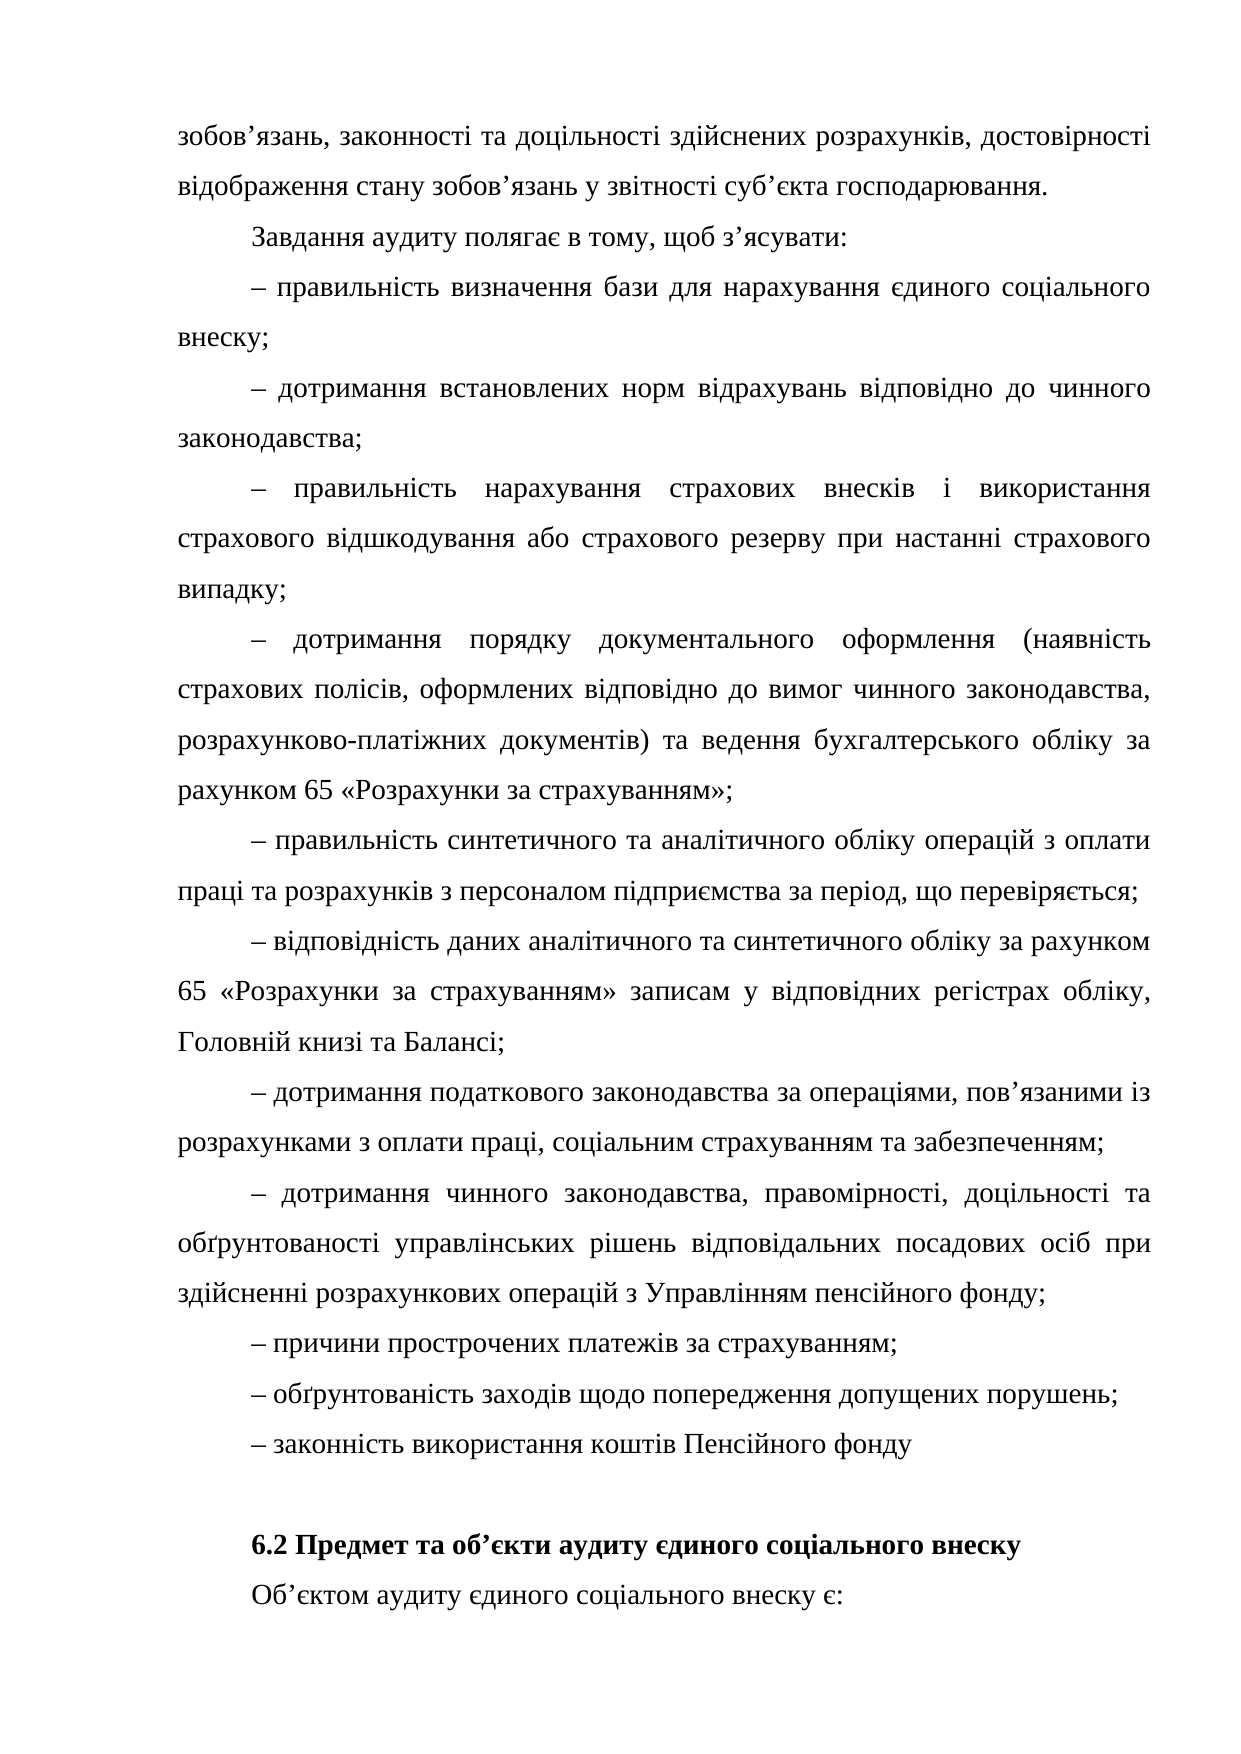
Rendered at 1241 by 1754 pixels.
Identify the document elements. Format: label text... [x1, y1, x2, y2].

text – правильність синтетичного та аналітичного обліку операцій з оплати праці та розрахунків з персоналом підприємства за період, що перевіряється; [177, 822, 1152, 906]
text – дотримання чинного законодавства, правомірності, доцільності та обґрунтованості управлінських рішень відповідальних посадових осіб при здійсненні розрахункових операцій з Управлінням пенсійного фонду; [177, 1175, 1152, 1309]
text – обґрунтованість заходів щодо попередження допущених порушень; [177, 1376, 1152, 1409]
text – правильність визначення бази для нарахування єдиного соціального внеску; [177, 269, 1152, 353]
text – дотримання податкового законодавства за операціями, пов’язаними із розрахунками з оплати праці, соціальним страхуванням та забезпеченням; [177, 1074, 1152, 1158]
text – відповідність даних аналітичного та синтетичного обліку за рахунком 65 «Розрахунки за страхуванням» записам у відповідних регістрах обліку, Головній книзі та Балансі; [177, 923, 1152, 1057]
text – дотримання встановлених норм відрахувань відповідно до чинного законодавства; [177, 370, 1152, 453]
text – дотримання порядку документального оформлення (наявність страхових полісів, оформлених відповідно до вимог чинного законодавства, розрахунково-платіжних документів) та ведення бухгалтерського обліку за рахунком 65 «Розрахунки за страхуванням»; [177, 621, 1152, 806]
text 6.2 Предмет та об’єкти аудиту єдиного соціального внеску [177, 1527, 1152, 1560]
text Завдання аудиту полягає в тому, щоб з’ясувати: [177, 219, 1152, 252]
text Об’єктом аудиту єдиного соціального внеску є: [177, 1577, 1152, 1611]
text – правильність нарахування страхових внесків і використання страхового відшкодування або страхового резерву при настанні страхового випадку; [177, 470, 1152, 604]
text – причини прострочених платежів за страхуванням; [177, 1326, 1152, 1359]
text – законність використання коштів Пенсійного фонду [177, 1426, 1152, 1460]
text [177, 118, 1152, 202]
